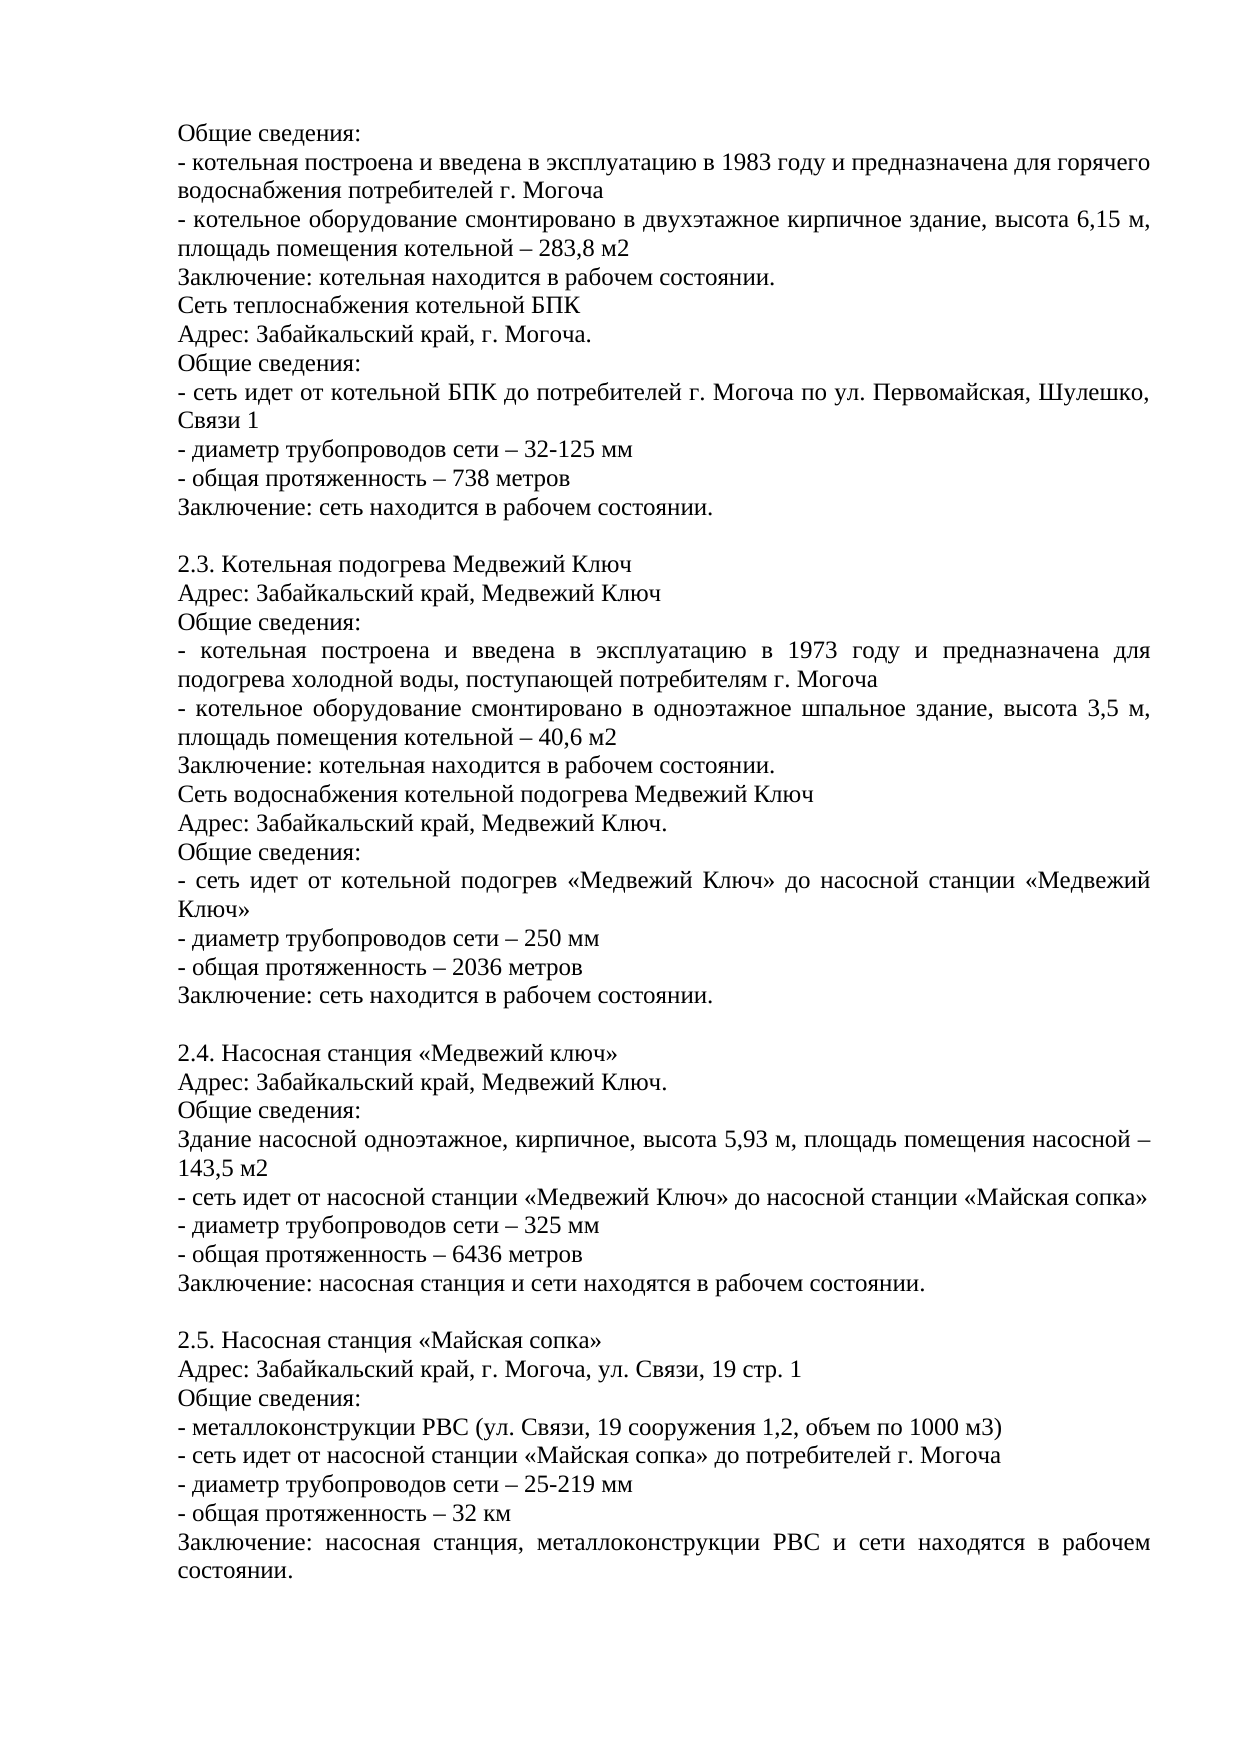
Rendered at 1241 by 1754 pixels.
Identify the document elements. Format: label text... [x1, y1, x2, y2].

text - общая протяженность – 6436 метров [177, 1239, 1152, 1268]
text - общая протяженность – 32 км [177, 1498, 1152, 1527]
text Общие сведения: [177, 348, 1152, 377]
text 2.3. Котельная подогрева Медвежий Ключ [177, 549, 1152, 578]
text Общие сведения: [177, 1383, 1152, 1412]
text Адрес: Забайкальский край, г. Могоча. [177, 319, 1152, 348]
text - сеть идет от котельной подогрев «Медвежий Ключ» до насосной станции «Медвежий Ключ» [177, 866, 1152, 923]
text - общая протяженность – 738 метров [177, 463, 1152, 492]
text 2.5. Насосная станция «Майская сопка» [177, 1326, 1152, 1354]
text - сеть идет от насосной станции «Майская сопка» до потребителей г. Могоча [177, 1441, 1152, 1469]
text - диаметр трубопроводов сети – 325 мм [177, 1211, 1152, 1239]
text Общие сведения: [177, 837, 1152, 866]
text Адрес: Забайкальский край, Медвежий Ключ. [177, 1067, 1152, 1096]
text - общая протяженность – 2036 метров [177, 952, 1152, 981]
text Здание насосной одноэтажное, кирпичное, высота 5,93 м, площадь помещения насосной – 143,5 м2 [177, 1124, 1152, 1182]
text Заключение: сеть находится в рабочем состоянии. [177, 981, 1152, 1009]
text - котельное оборудование смонтировано в одноэтажное шпальное здание, высота 3,5 м, площадь помещения котельной – 40,6 м2 [177, 693, 1152, 751]
text - сеть идет от котельной БПК до потребителей г. Могоча по ул. Первомайская, Шулешко, Связи 1 [177, 377, 1152, 434]
text Адрес: Забайкальский край, Медвежий Ключ [177, 578, 1152, 607]
text - сеть идет от насосной станции «Медвежий Ключ» до насосной станции «Майская сопка» [177, 1182, 1152, 1211]
text Общие сведения: [177, 118, 1152, 147]
text Заключение: насосная станция, металлоконструкции РВС и сети находятся в рабочем состоянии. [177, 1527, 1152, 1584]
text - котельное оборудование смонтировано в двухэтажное кирпичное здание, высота 6,15 м, площадь помещения котельной – 283,8 м2 [177, 204, 1152, 262]
text Сеть водоснабжения котельной подогрева Медвежий Ключ [177, 779, 1152, 808]
text - диаметр трубопроводов сети – 32-125 мм [177, 434, 1152, 463]
text - диаметр трубопроводов сети – 250 мм [177, 923, 1152, 952]
text Заключение: насосная станция и сети находятся в рабочем состоянии. [177, 1268, 1152, 1297]
text Заключение: сеть находится в рабочем состоянии. [177, 492, 1152, 521]
text Адрес: Забайкальский край, Медвежий Ключ. [177, 808, 1152, 837]
text Адрес: Забайкальский край, г. Могоча, ул. Связи, 19 стр. 1 [177, 1354, 1152, 1383]
text Заключение: котельная находится в рабочем состоянии. [177, 751, 1152, 779]
text - котельная построена и введена в эксплуатацию в 1983 году и предназначена для горячего водоснабжения потребителей г. Могоча [177, 147, 1152, 204]
text - металлоконструкции РВС (ул. Связи, 19 сооружения 1,2, объем по 1000 м3) [177, 1412, 1152, 1441]
text Общие сведения: [177, 607, 1152, 636]
text 2.4. Насосная станция «Медвежий ключ» [177, 1038, 1152, 1067]
text - котельная построена и введена в эксплуатацию в 1973 году и предназначена для подогрева холодной воды, поступающей потребителям г. Могоча [177, 636, 1152, 693]
text Заключение: котельная находится в рабочем состоянии. [177, 262, 1152, 291]
text Общие сведения: [177, 1096, 1152, 1124]
text - диаметр трубопроводов сети – 25-219 мм [177, 1469, 1152, 1498]
text Сеть теплоснабжения котельной БПК [177, 291, 1152, 319]
